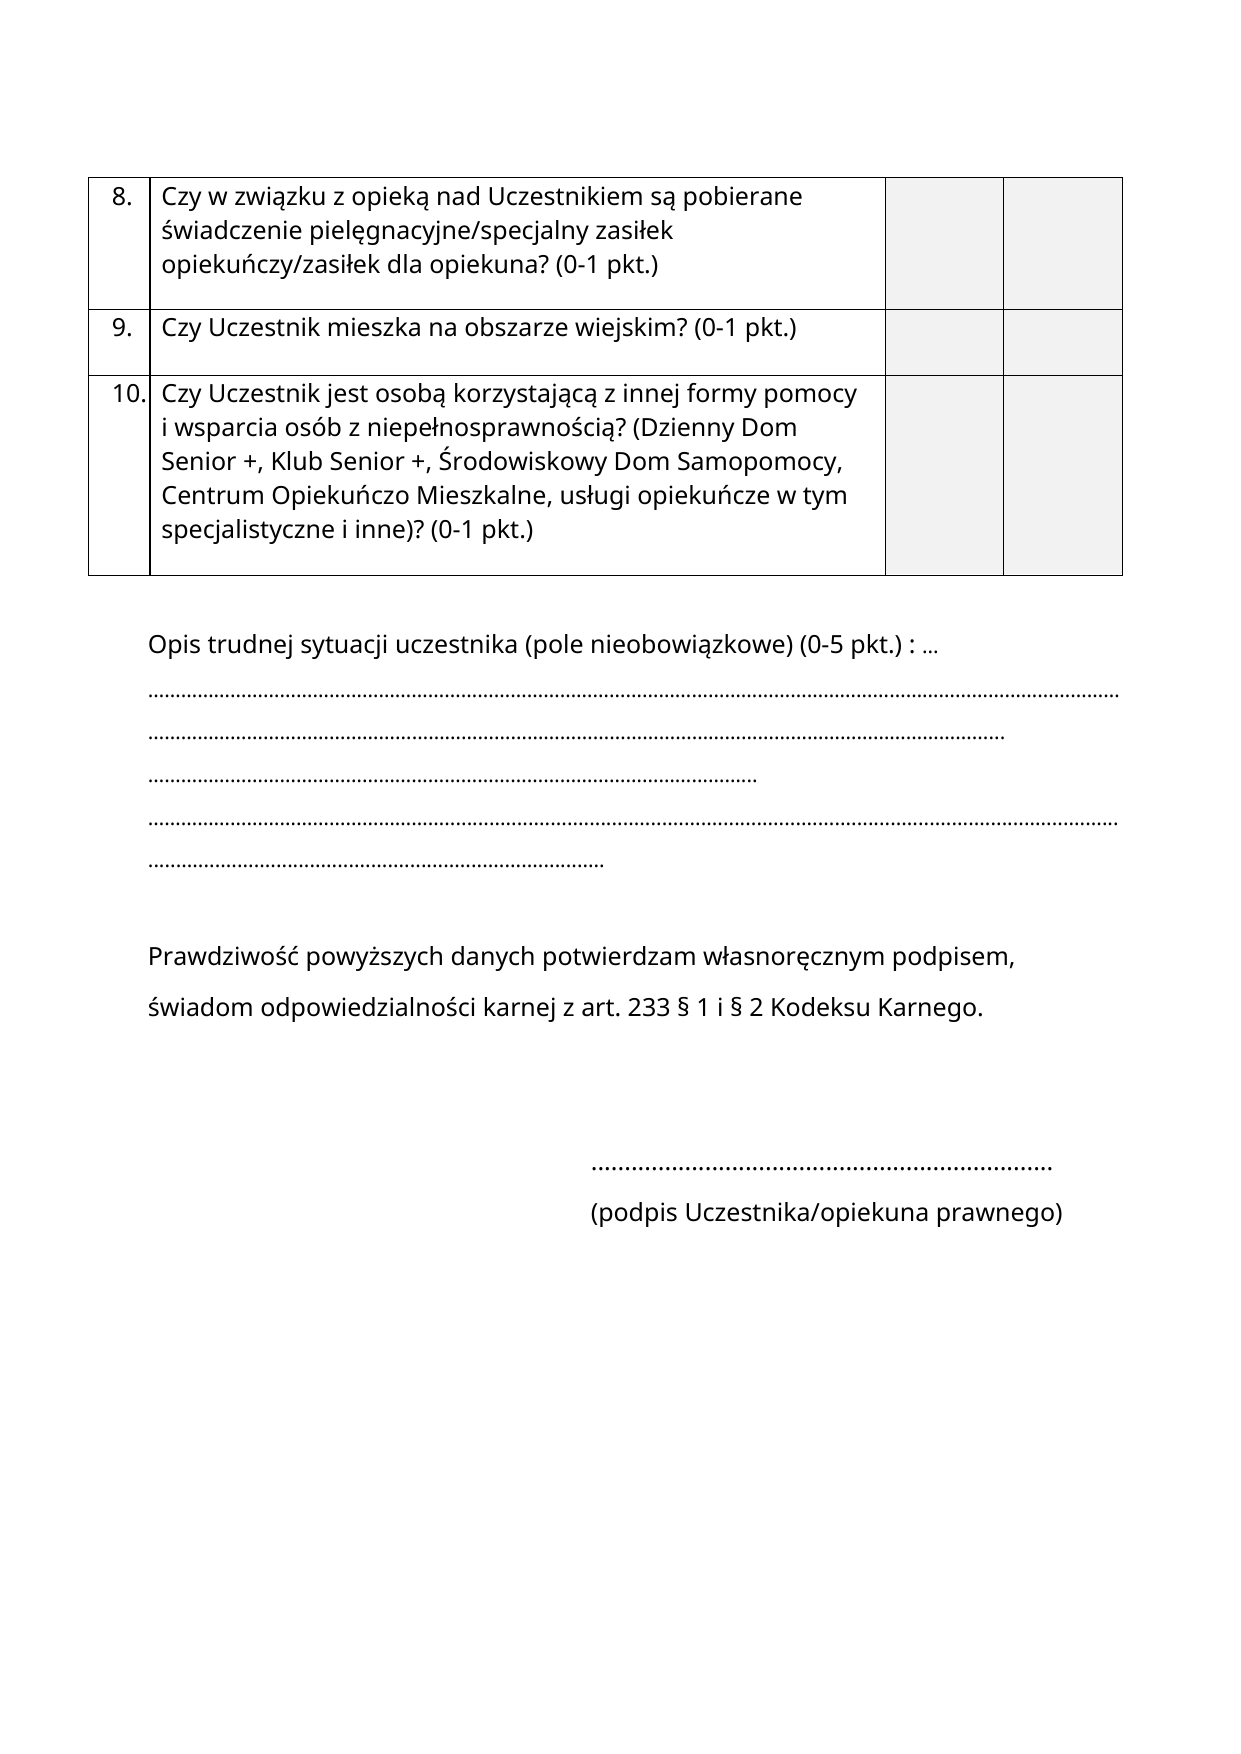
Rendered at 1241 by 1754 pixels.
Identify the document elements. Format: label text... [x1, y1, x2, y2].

text ..................................................................... [591, 1143, 1122, 1177]
table_cell [1004, 376, 1122, 574]
table_cell [1004, 310, 1122, 375]
table_cell [1004, 178, 1122, 309]
table_cell [89, 178, 149, 309]
table_cell [89, 376, 149, 574]
table_cell [886, 310, 1003, 375]
table_cell Czy w związku z opieką nad Uczestnikiem są pobierane świadczenie pielęgnacyjne/specjalny zasiłek opiekuńczy/zasiłek dla opiekuna? (0-1 pkt.) [151, 178, 885, 309]
text (podpis Uczestnika/opiekuna prawnego) [591, 1194, 1122, 1228]
text Prawdziwość powyższych danych potwierdzam własnoręcznym podpisem, świadom odpowiedzialności karnej z art. 233 § 1 i § 2 Kodeksu Karnego. [148, 939, 1122, 1024]
table_cell Czy Uczestnik mieszka na obszarze wiejskim? (0-1 pkt.) [151, 310, 885, 375]
table_cell [886, 178, 1003, 309]
table_cell [886, 376, 1003, 574]
text Opis trudnej sytuacji uczestnika (pole nieobowiązkowe) (0-5 pkt.) : ...……………………………………………………………………………………………………………………………………………………………………………………………...…………………………………………………………………………………………………......………………………………………………………………………………………………...………………………………………………........................................................................................................................................................................................................... [148, 627, 1122, 874]
table_cell [89, 310, 149, 375]
table_cell Czy Uczestnik jest osobą korzystającą z innej formy pomocy i wsparcia osób z niepełnosprawnością? (Dzienny Dom Senior +, Klub Senior +, Środowiskowy Dom Samopomocy, Centrum Opiekuńczo Mieszkalne, usługi opiekuńcze w tym specjalistyczne i inne)? (0-1 pkt.) [151, 376, 885, 574]
